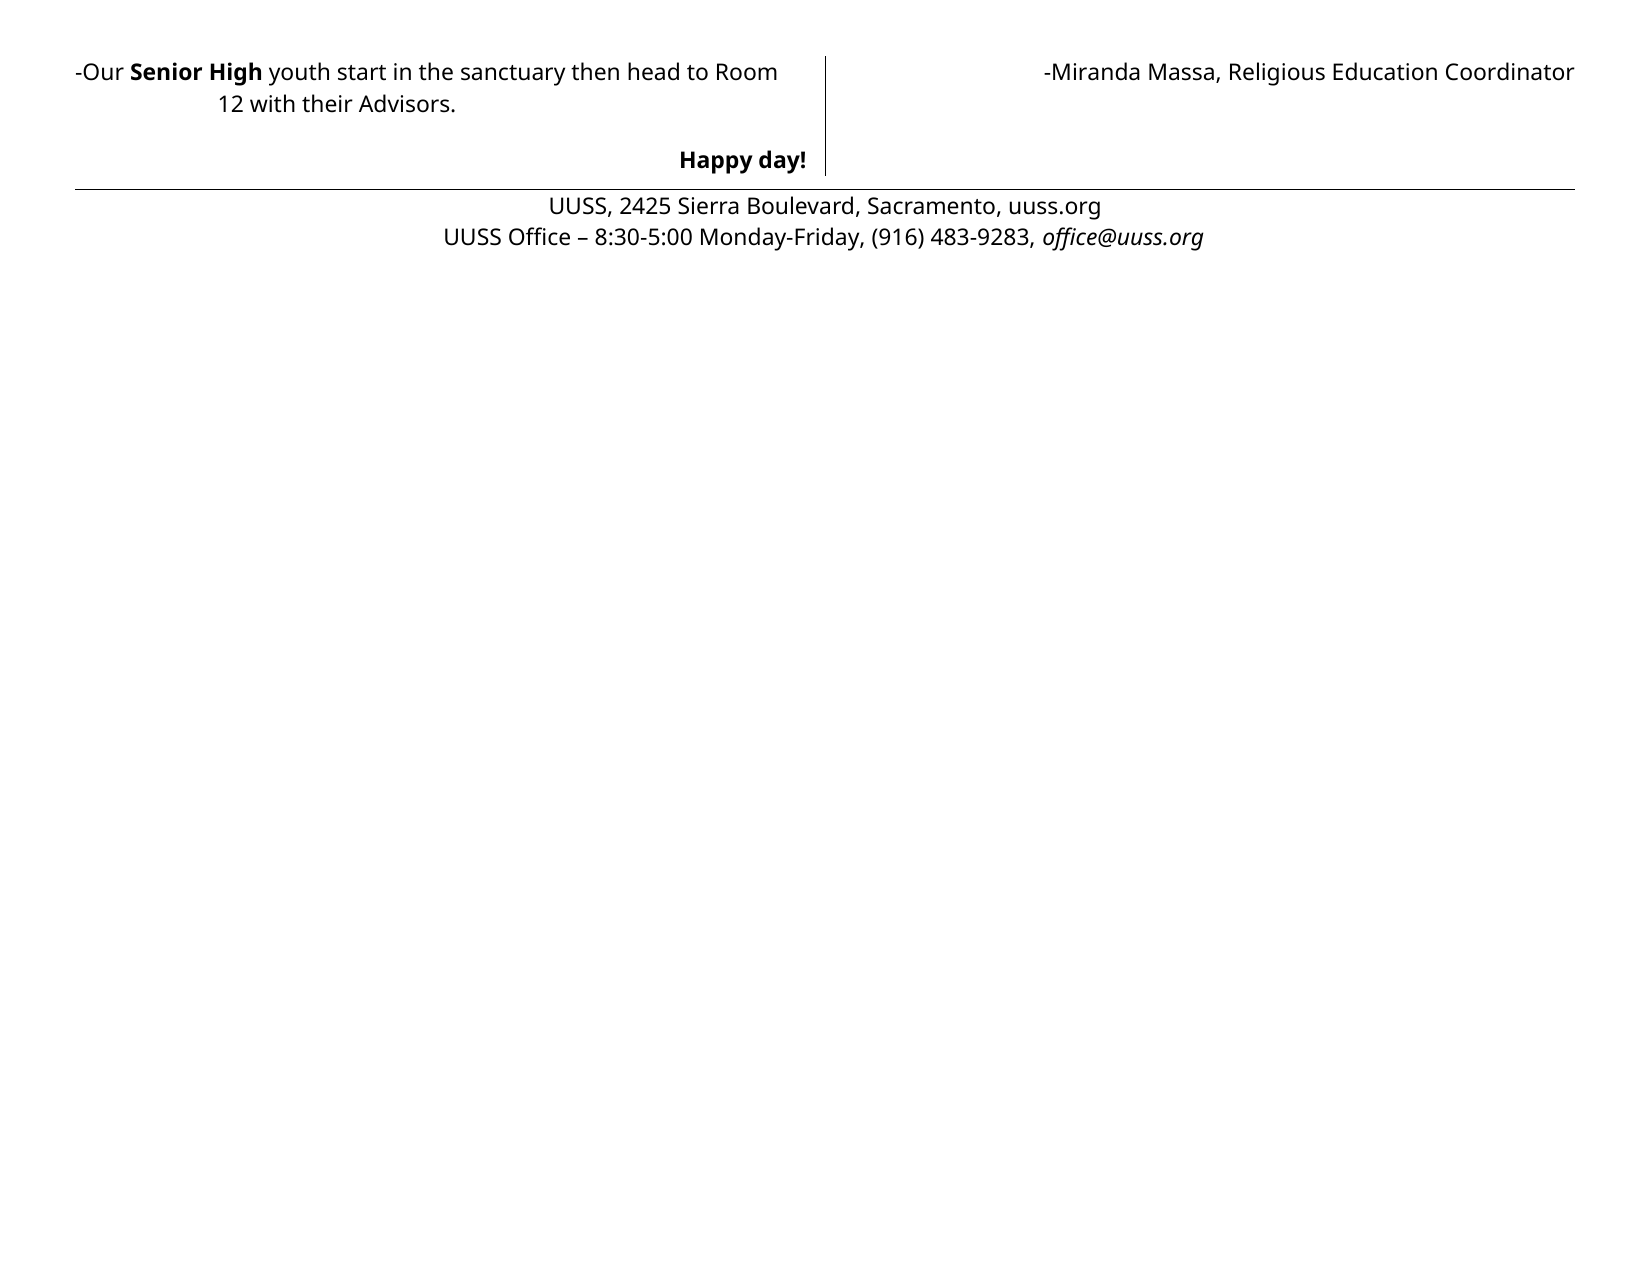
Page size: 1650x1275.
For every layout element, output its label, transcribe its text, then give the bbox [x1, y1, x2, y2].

text UUSS Office – 8:30-5:00 Monday-Friday, (916) 483-9283, office@uuss.org [75, 221, 1575, 253]
text -Miranda Massa, Religious Education Coordinator [844, 56, 1575, 87]
text -Our Senior High youth start in the sanctuary then head to Room 12 with their Advisors. [75, 56, 806, 119]
text Happy day! [75, 144, 806, 176]
text UUSS, 2425 Sierra Boulevard, Sacramento, uuss.org [75, 190, 1575, 221]
